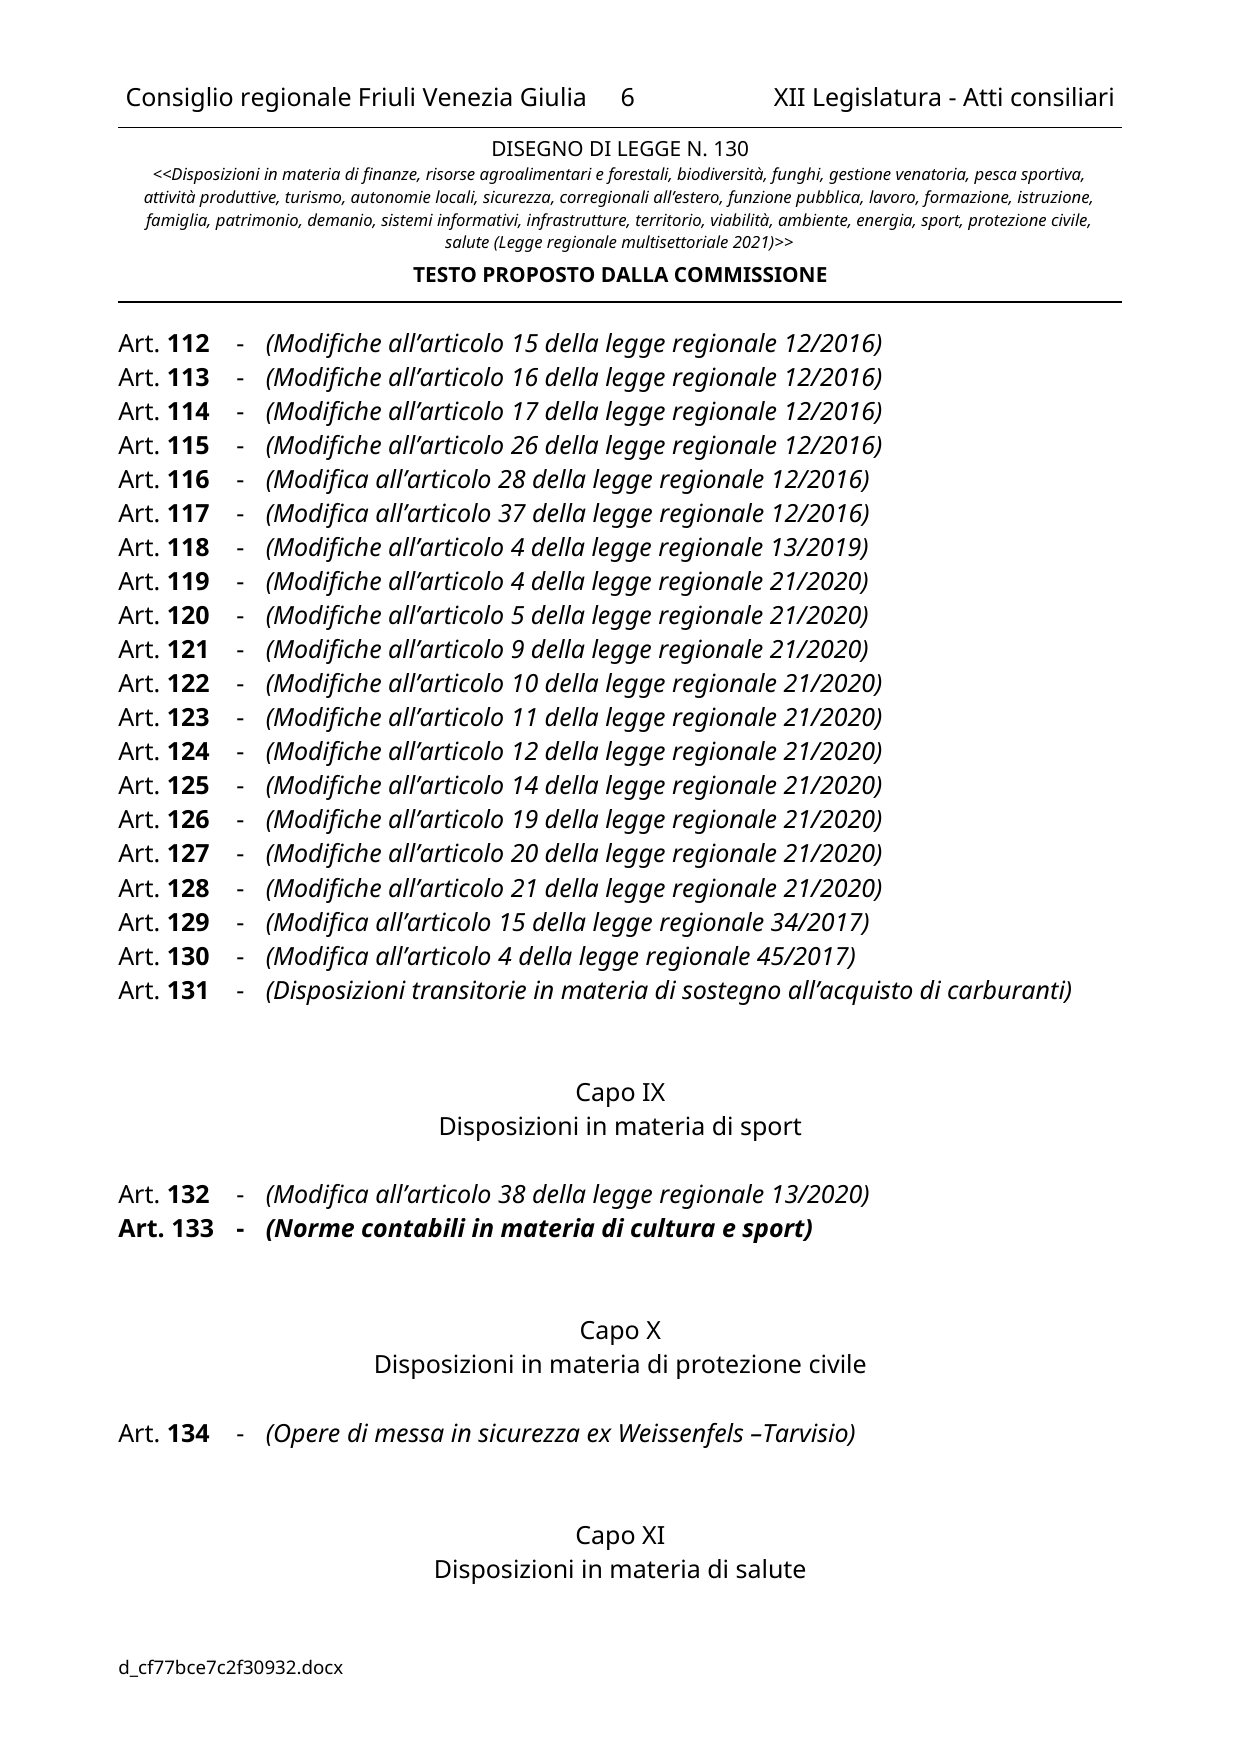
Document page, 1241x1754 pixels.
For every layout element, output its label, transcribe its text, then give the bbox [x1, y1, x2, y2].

text Art. 115 - (Modifiche all’articolo 26 della legge regionale 12/2016) [118, 427, 1122, 461]
text Art. 116 - (Modifica all’articolo 28 della legge regionale 12/2016) [118, 461, 1122, 496]
text Capo X [118, 1313, 1122, 1347]
text Art. 117 - (Modifica all’articolo 37 della legge regionale 12/2016) [118, 496, 1122, 529]
text Art. 134 - (Opere di messa in sicurezza ex Weissenfels –Tarvisio) [118, 1415, 1122, 1449]
text Art. 121 - (Modifiche all’articolo 9 della legge regionale 21/2020) [118, 632, 1122, 666]
text Art. 119 - (Modifiche all’articolo 4 della legge regionale 21/2020) [118, 564, 1122, 598]
text Art. 122 - (Modifiche all’articolo 10 della legge regionale 21/2020) [118, 666, 1122, 700]
text Art. 118 - (Modifiche all’articolo 4 della legge regionale 13/2019) [118, 529, 1122, 564]
text Art. 133 - (Norme contabili in materia di cultura e sport) [118, 1211, 1122, 1245]
text Art. 123 - (Modifiche all’articolo 11 della legge regionale 21/2020) [118, 700, 1122, 734]
text Art. 125 - (Modifiche all’articolo 14 della legge regionale 21/2020) [118, 768, 1122, 802]
text Disposizioni in materia di sport [118, 1109, 1122, 1143]
text Capo XI [118, 1517, 1122, 1551]
text Art. 131 - (Disposizioni transitorie in materia di sostegno all’acquisto di carburanti) [118, 972, 1122, 1006]
text Art. 113 - (Modifiche all’articolo 16 della legge regionale 12/2016) [118, 359, 1122, 393]
text Disposizioni in materia di salute [118, 1551, 1122, 1586]
text Capo IX [118, 1074, 1122, 1109]
text Art. 128 - (Modifiche all’articolo 21 della legge regionale 21/2020) [118, 870, 1122, 904]
text Art. 126 - (Modifiche all’articolo 19 della legge regionale 21/2020) [118, 802, 1122, 836]
text Art. 129 - (Modifica all’articolo 15 della legge regionale 34/2017) [118, 904, 1122, 938]
text Disposizioni in materia di protezione civile [118, 1347, 1122, 1381]
text Art. 112 - (Modifiche all’articolo 15 della legge regionale 12/2016) [118, 325, 1122, 359]
text Art. 130 - (Modifica all’articolo 4 della legge regionale 45/2017) [118, 938, 1122, 972]
text Art. 114 - (Modifiche all’articolo 17 della legge regionale 12/2016) [118, 393, 1122, 427]
text Art. 120 - (Modifiche all’articolo 5 della legge regionale 21/2020) [118, 598, 1122, 632]
text Art. 124 - (Modifiche all’articolo 12 della legge regionale 21/2020) [118, 734, 1122, 768]
text Art. 127 - (Modifiche all’articolo 20 della legge regionale 21/2020) [118, 836, 1122, 870]
text Art. 132 - (Modifica all’articolo 38 della legge regionale 13/2020) [118, 1177, 1122, 1211]
